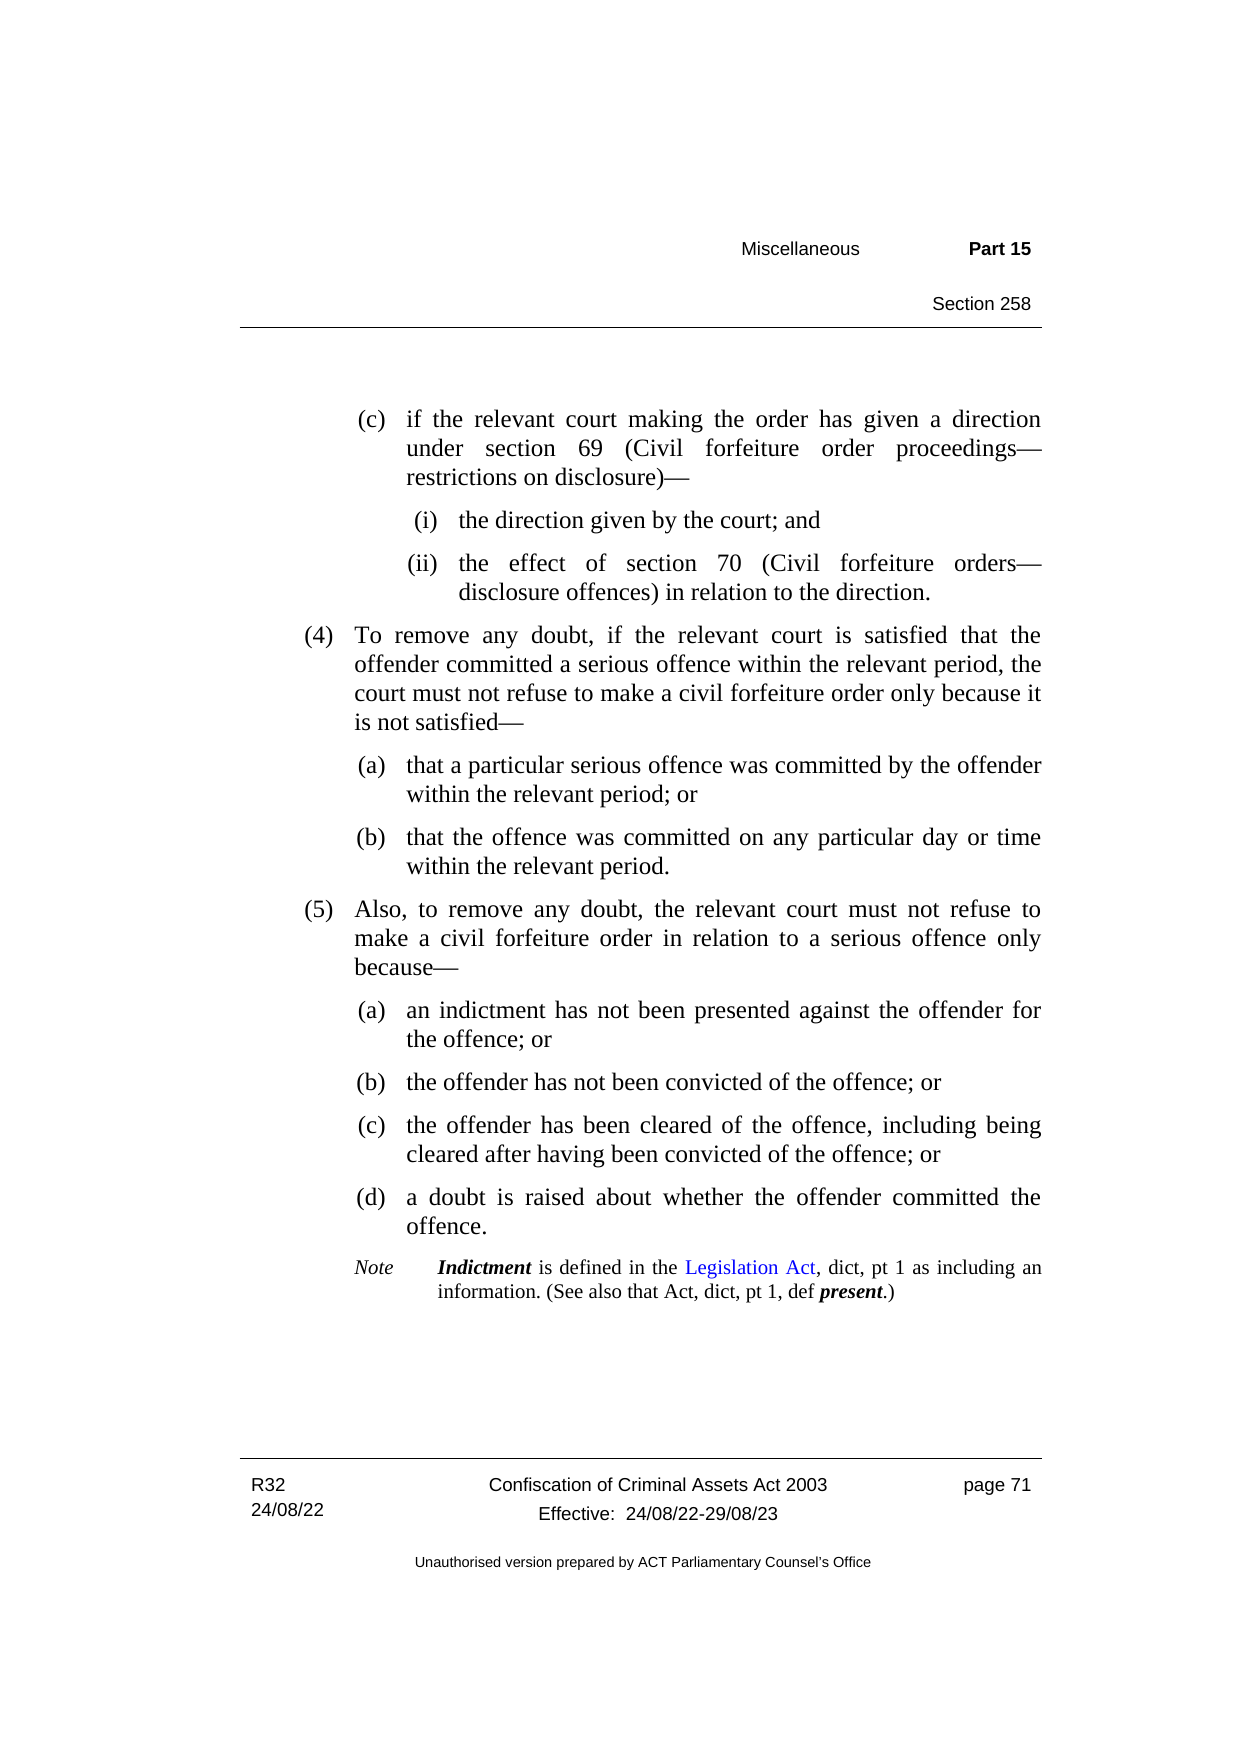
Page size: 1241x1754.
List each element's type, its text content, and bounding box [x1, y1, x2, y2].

text (a) an indictment has not been presented against the offender for the offence; or [239, 995, 1042, 1052]
text (b) the offender has not been convicted of the offence; or [239, 1067, 1042, 1096]
text Note Indictment is defined in the Legislation Act, dict, pt 1 as including an information. (See also that Act, dict, pt 1, def present.) [354, 1254, 1042, 1303]
text (4) To remove any doubt, if the relevant court is satisfied that the offender committed a serious offence within the relevant period, the court must not refuse to make a civil forfeiture order only because it is not satisfied— [239, 620, 1042, 735]
text (d) a doubt is raised about whether the offender committed the offence. [239, 1182, 1042, 1240]
text (5) Also, to remove any doubt, the relevant court must not refuse to make a civil forfeiture order in relation to a serious offence only because— [239, 894, 1042, 980]
text (i) the direction given by the court; and [239, 505, 1042, 534]
text (ii) the effect of section 70 (Civil forfeiture orders—disclosure offences) in relation to the direction. [239, 548, 1042, 606]
text (a) that a particular serious offence was committed by the offender within the relevant period; or [239, 750, 1042, 807]
text (c) if the relevant court making the order has given a direction under section 69 (Civil forfeiture order proceedings—restrictions on disclosure)— [239, 404, 1042, 490]
text (c) the offender has been cleared of the offence, including being cleared after having been convicted of the offence; or [239, 1110, 1042, 1168]
text (b) that the offence was committed on any particular day or time within the relevant period. [239, 822, 1042, 879]
